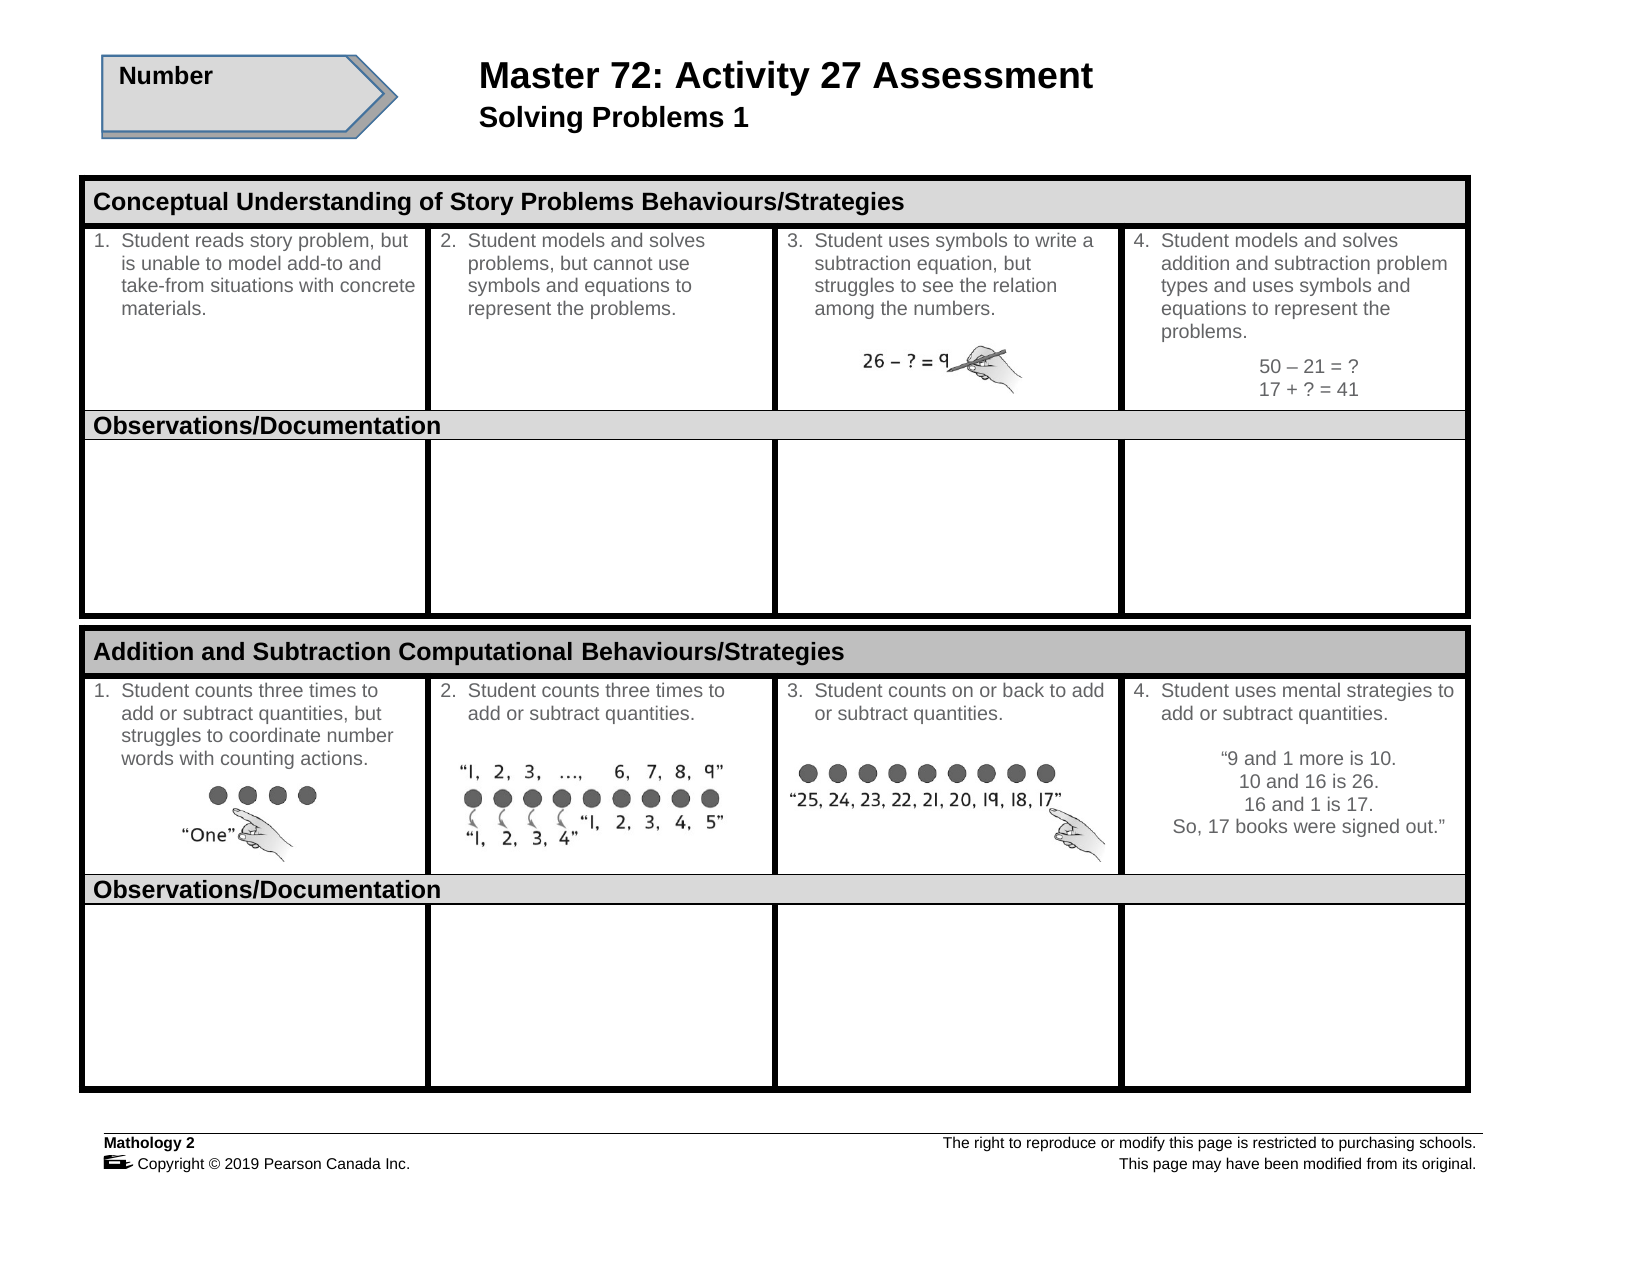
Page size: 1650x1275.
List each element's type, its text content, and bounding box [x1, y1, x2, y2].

table_cell Student uses symbols to write a subtraction equation, but struggles to see the relation among the numbers. [778, 229, 1118, 410]
table_cell Student reads story problem, but is unable to model add-to and take-from situations with concrete materials. [85, 229, 425, 410]
picture [176, 783, 319, 862]
table_cell [431, 905, 772, 1086]
table_cell [85, 440, 425, 613]
table_cell [431, 440, 772, 613]
table_header Conceptual Understanding of Story Problems Behaviours/Strategies [85, 181, 1465, 223]
table_cell [778, 440, 1118, 613]
table_cell Student counts three times to add or subtract quantities, but struggles to coordinate number words with counting actions. [85, 679, 425, 874]
table_cell Observations/Documentation [85, 411, 1465, 439]
table_cell [1125, 905, 1465, 1086]
table_cell Observations/Documentation [85, 875, 1465, 903]
table_cell [1121, 619, 1468, 624]
table_cell Student counts on or back to add or subtract quantities. [778, 679, 1118, 874]
picture [859, 343, 1023, 394]
picture [788, 762, 1106, 862]
picture [103, 1155, 134, 1169]
table_cell Student uses mental strategies to add or subtract quantities. “9 and 1 more is 10. 10 and 16 is 26. 16 and 1 is 17. So, 17 books were signed out.” [1125, 679, 1465, 874]
table_cell [85, 905, 425, 1086]
table_cell Student models and solves addition and subtraction problem types and uses symbols and equations to represent the problems. 50 – 21 = ? 17 + ? = 41 [1125, 229, 1465, 410]
table_cell Student counts three times to add or subtract quantities. [431, 679, 772, 874]
table_cell [82, 619, 428, 624]
table_cell [775, 619, 1121, 624]
table_cell [778, 905, 1118, 1086]
table_cell Student models and solves problems, but cannot use symbols and equations to represent the problems. [431, 229, 772, 410]
table_cell Addition and Subtraction Computational Behaviours/Strategies [85, 631, 1465, 673]
table_cell [1125, 440, 1465, 613]
picture [454, 758, 740, 853]
table_cell [428, 619, 775, 624]
